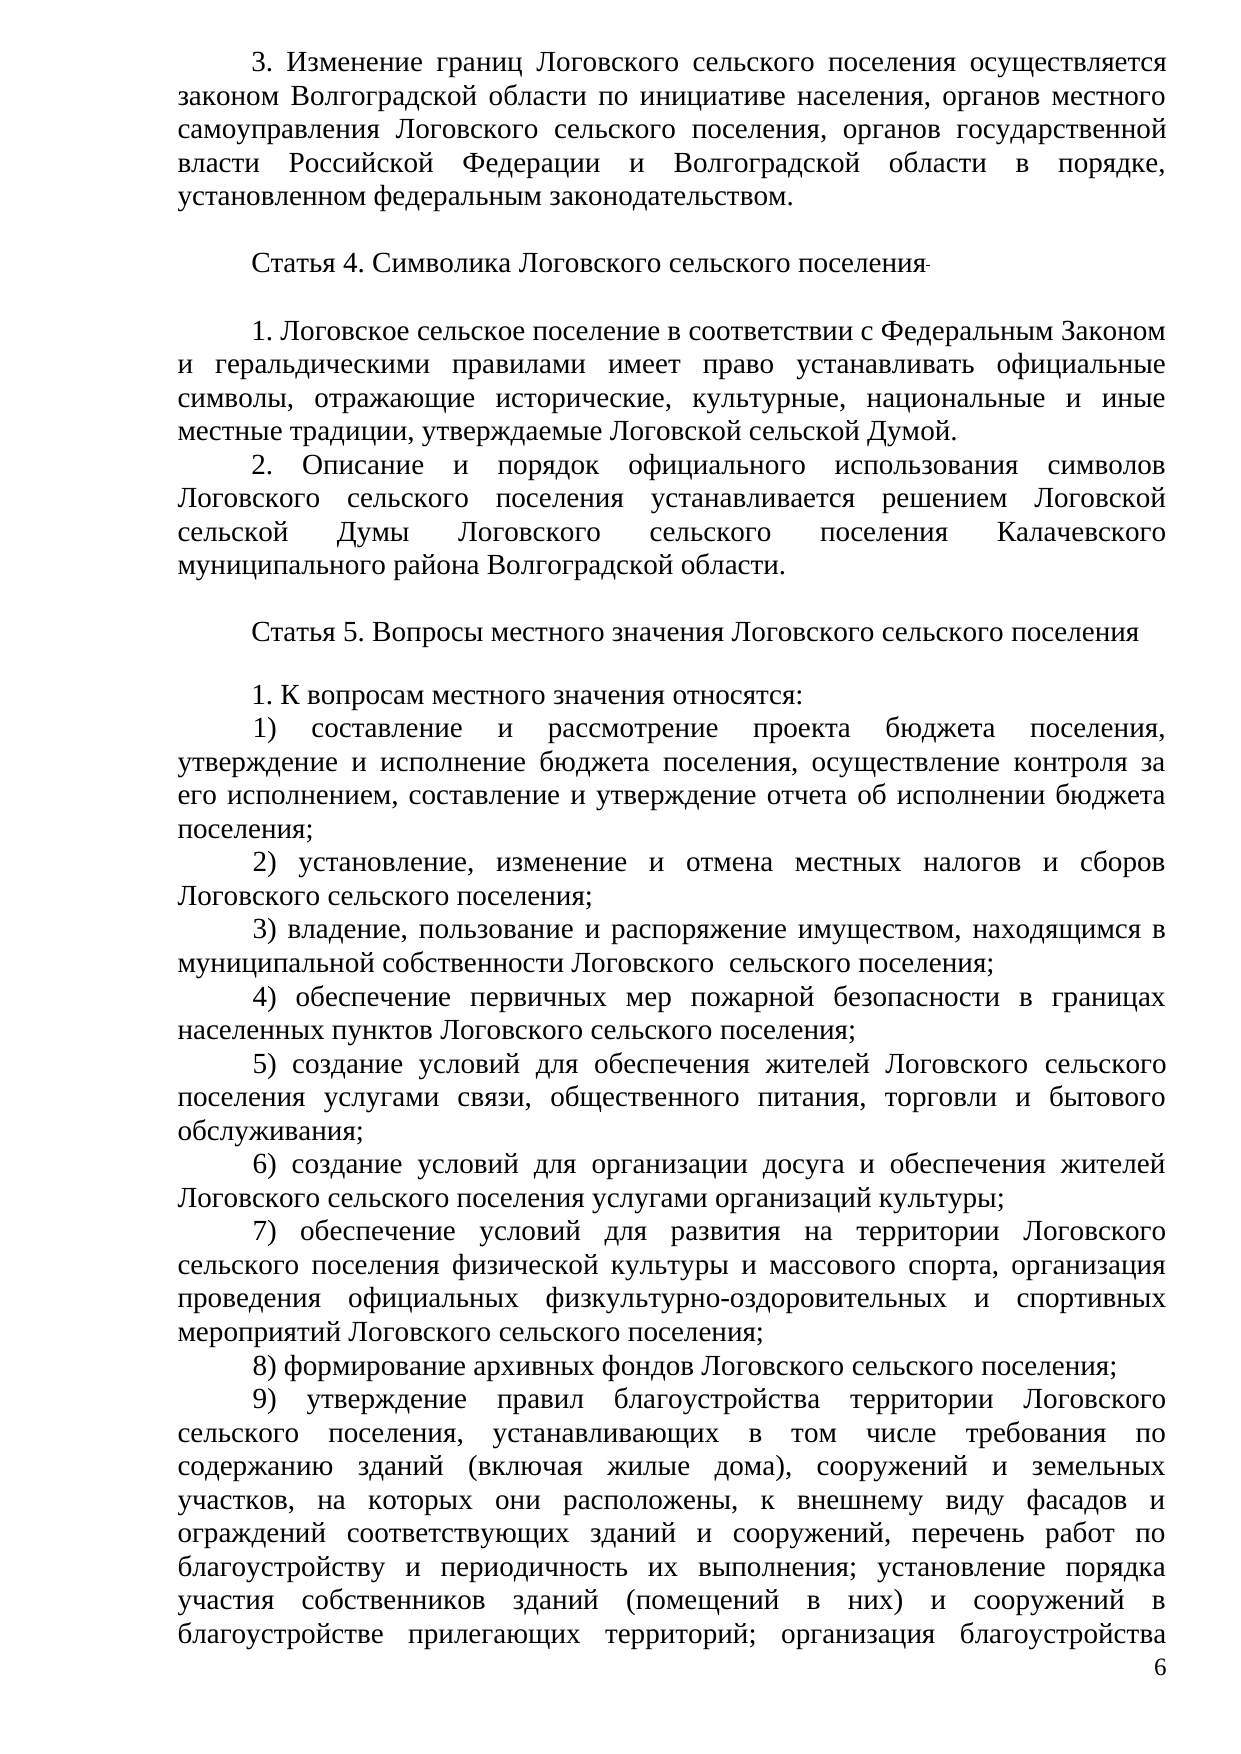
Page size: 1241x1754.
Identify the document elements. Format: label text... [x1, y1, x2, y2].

text 1) составление и рассмотрение проекта бюджета поселения, утверждение и исполнение бюджета поселения, осуществление контроля за его исполнением, составление и утверждение отчета об исполнении бюджета поселения; [177, 710, 1167, 844]
text 1. К вопросам местного значения относятся: [177, 677, 1167, 710]
text 7) обеспечение условий для развития на территории Логовского сельского поселения физической культуры и массового спорта, организация проведения официальных физкультурно-оздоровительных и спортивных мероприятий Логовского сельского поселения; [177, 1213, 1167, 1348]
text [177, 1381, 1167, 1649]
text 1. Логовское сельское поселение в соответствии с Федеральным Законом и геральдическими правилами имеет право устанавливать официальные символы, отражающие исторические, культурные, национальные и иные местные традиции, утверждаемые Логовской сельской Думой. [177, 313, 1167, 447]
text Статья 4. Символика Логовского сельского поселения [177, 246, 1167, 279]
text 8) формирование архивных фондов Логовского сельского поселения; [177, 1348, 1167, 1381]
text Статья 5. Вопросы местного значения Логовского сельского поселения [177, 614, 1167, 648]
text 6) создание условий для организации досуга и обеспечения жителей Логовского сельского поселения услугами организаций культуры; [177, 1146, 1167, 1213]
text 4) обеспечение первичных мер пожарной безопасности в границах населенных пунктов Логовского сельского поселения; [177, 979, 1167, 1046]
text 2. Описание и порядок официального использования символов Логовского сельского поселения устанавливается решением Логовской сельской Думы Логовского сельского поселения Калачевского муниципального района Волгоградской области. [177, 447, 1167, 581]
text 2) установление, изменение и отмена местных налогов и сборов Логовского сельского поселения; [177, 844, 1167, 912]
text 3. Изменение границ Логовского сельского поселения осуществляется законом Волгоградской области по инициативе населения, органов местного самоуправления Логовского сельского поселения, органов государственной власти Российской Федерации и Волгоградской области в порядке, установленном федеральным законодательством. [177, 44, 1167, 212]
text 5) создание условий для обеспечения жителей Логовского сельского поселения услугами связи, общественного питания, торговли и бытового обслуживания; [177, 1046, 1167, 1146]
text 3) владение, пользование и распоряжение имуществом, находящимся в муниципальной собственности Логовского сельского поселения; [177, 912, 1167, 979]
